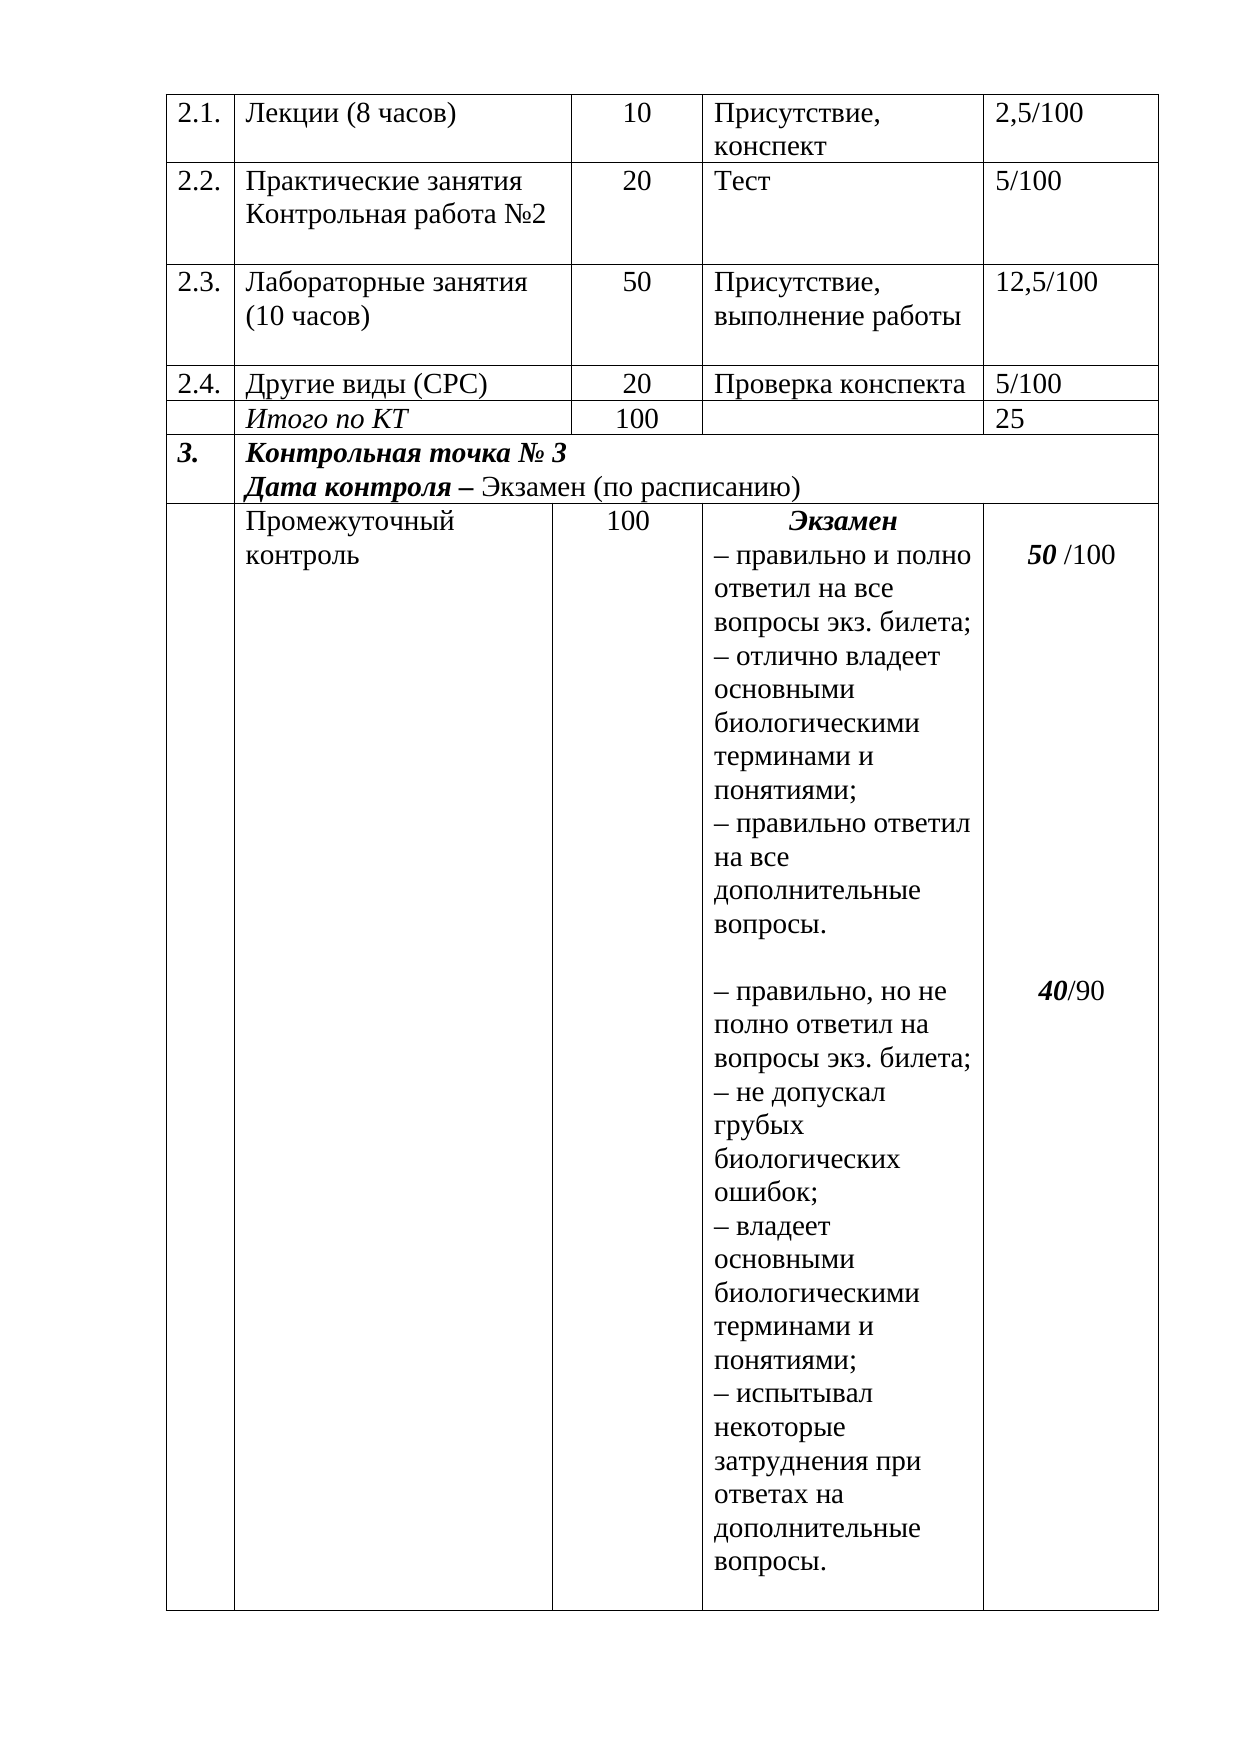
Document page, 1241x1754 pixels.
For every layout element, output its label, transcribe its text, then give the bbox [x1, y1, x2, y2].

table_cell Лабораторные занятия (10 часов) [235, 265, 571, 365]
table_cell 2.2. [167, 163, 234, 263]
table_cell Проверка конспекта [703, 366, 983, 400]
table_cell [167, 504, 234, 1610]
table_cell 3. [167, 435, 234, 502]
table_cell 2.4. [167, 366, 234, 400]
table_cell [984, 504, 1158, 1610]
table_cell 10 [572, 95, 702, 162]
table_cell 5/100 [984, 366, 1158, 400]
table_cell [235, 504, 552, 1610]
table_cell 2,5/100 [984, 95, 1158, 162]
table_cell Присутствие, конспект [703, 95, 983, 162]
table_cell 20 [572, 366, 702, 400]
table_cell Присутствие, выполнение работы [703, 265, 983, 365]
table_cell 5/100 [984, 163, 1158, 263]
table_cell Итого по КТ [235, 401, 571, 434]
table_cell 50 [572, 265, 702, 365]
table_cell Контрольная точка № 3 Дата контроля – Экзамен (по расписанию) [235, 435, 1158, 502]
table_cell 100 [572, 401, 702, 434]
table_cell 12,5/100 [984, 265, 1158, 365]
table_cell 100 [553, 504, 702, 1610]
table_cell 2.1. [167, 95, 234, 162]
table_cell 2.3. [167, 265, 234, 365]
table_cell Другие виды (СРС) [235, 366, 571, 400]
table_cell Лекции (8 часов) [235, 95, 571, 162]
table_cell [703, 401, 983, 434]
table_cell [167, 401, 234, 434]
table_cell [703, 504, 983, 1610]
table_cell Практические занятия Контрольная работа №2 [235, 163, 571, 263]
table_cell Тест [703, 163, 983, 263]
table_cell 20 [572, 163, 702, 263]
table_cell 25 [984, 401, 1158, 434]
